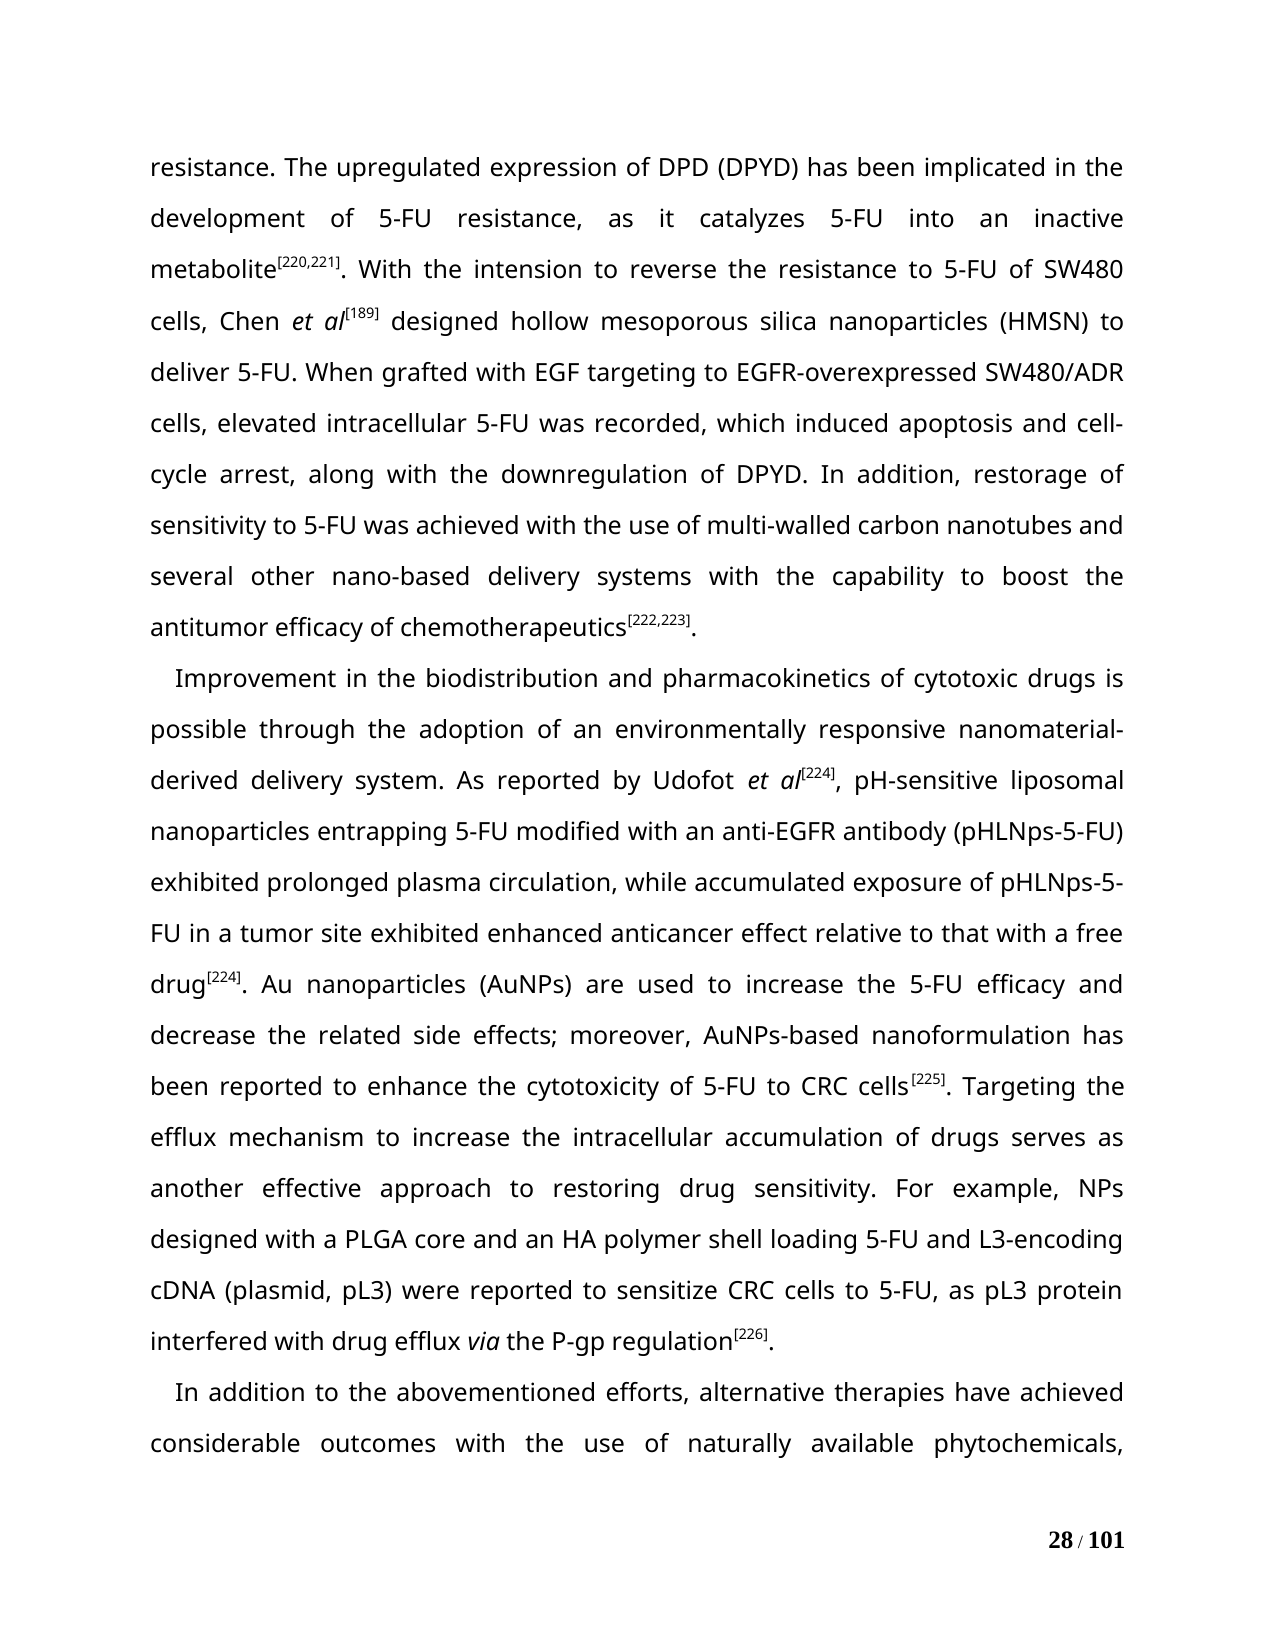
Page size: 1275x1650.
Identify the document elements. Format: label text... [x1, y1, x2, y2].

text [150, 1375, 1125, 1460]
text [150, 150, 1125, 643]
text Improvement in the biodistribution and pharmacokinetics of cytotoxic drugs is possible through the adoption of an environmentally responsive nanomaterial-derived delivery system. As reported by Udofot et al[224], pH-sensitive liposomal nanoparticles entrapping 5-FU modified with an anti-EGFR antibody (pHLNps-5-FU) exhibited prolonged plasma circulation, while accumulated exposure of pHLNps-5-FU in a tumor site exhibited enhanced anticancer effect relative to that with a free drug[224]. Au nanoparticles (AuNPs) are used to increase the 5-FU efficacy and decrease the related side effects; moreover, AuNPs-based nanoformulation has been reported to enhance the cytotoxicity of 5-FU to CRC cells[225]. Targeting the efflux mechanism to increase the intracellular accumulation of drugs serves as another effective approach to restoring drug sensitivity. For example, NPs designed with a PLGA core and an HA polymer shell loading 5-FU and L3-encoding cDNA (plasmid, pL3) were reported to sensitize CRC cells to 5-FU, as pL3 protein interfered with drug efflux via the P-gp regulation[226]. [150, 660, 1125, 1358]
